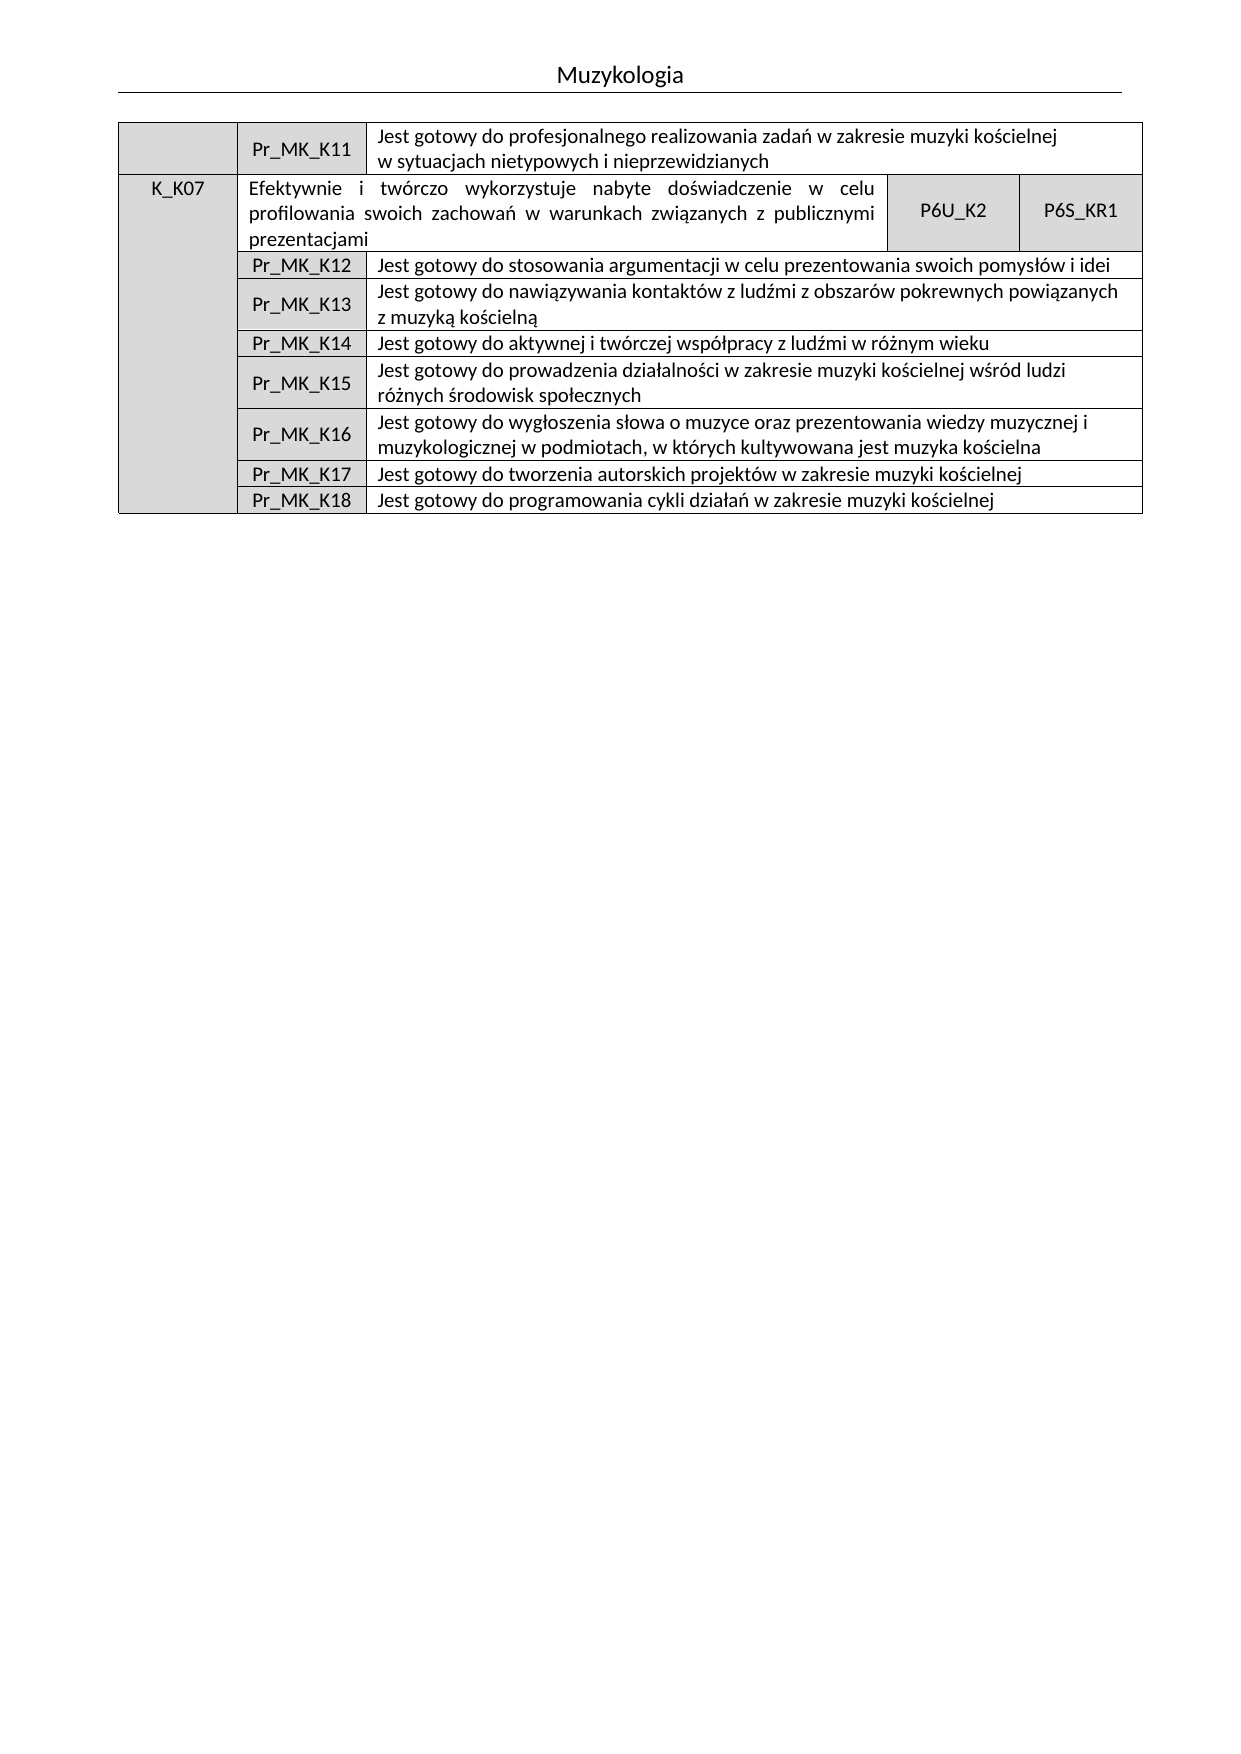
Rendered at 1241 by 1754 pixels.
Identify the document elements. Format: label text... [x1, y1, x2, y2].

table_cell Jest gotowy do wygłoszenia słowa o muzyce oraz prezentowania wiedzy muzycznej i muzykologicznej w podmiotach, w których kultywowana jest muzyka kościelna [367, 409, 1142, 460]
table_cell Pr_MK_K17 [238, 461, 366, 486]
table_cell Pr_MK_K18 [238, 487, 366, 513]
table_cell Jest gotowy do stosowania argumentacji w celu prezentowania swoich pomysłów i idei [367, 252, 1142, 278]
table_cell Jest gotowy do nawiązywania kontaktów z ludźmi z obszarów pokrewnych powiązanych z muzyką kościelną [367, 279, 1142, 329]
table_cell Pr_MK_K12 [238, 252, 366, 278]
table_cell Pr_MK_K11 [238, 123, 366, 174]
table_cell Pr_MK_K14 [238, 331, 366, 356]
table_cell Jest gotowy do profesjonalnego realizowania zadań w zakresie muzyki kościelnej w sytuacjach nietypowych i nieprzewidzianych [367, 123, 1142, 174]
table_cell Jest gotowy do aktywnej i twórczej współpracy z ludźmi w różnym wieku [367, 331, 1142, 356]
table_cell Jest gotowy do tworzenia autorskich projektów w zakresie muzyki kościelnej [367, 461, 1142, 486]
table_cell Jest gotowy do programowania cykli działań w zakresie muzyki kościelnej [367, 487, 1142, 513]
table_cell Pr_MK_K15 [238, 357, 366, 408]
table_cell K_K07 [119, 175, 237, 513]
table_cell Jest gotowy do prowadzenia działalności w zakresie muzyki kościelnej wśród ludzi różnych środowisk społecznych [367, 357, 1142, 408]
table_cell Pr_MK_K13 [238, 279, 366, 329]
table_cell P6U_K2 [888, 175, 1019, 251]
table_cell P6S_KR1 [1020, 175, 1142, 251]
table_cell Efektywnie i twórczo wykorzystuje nabyte doświadczenie w celu profilowania swoich zachowań w warunkach związanych z publicznymi prezentacjami [238, 175, 887, 251]
table_cell Pr_MK_K16 [238, 409, 366, 460]
